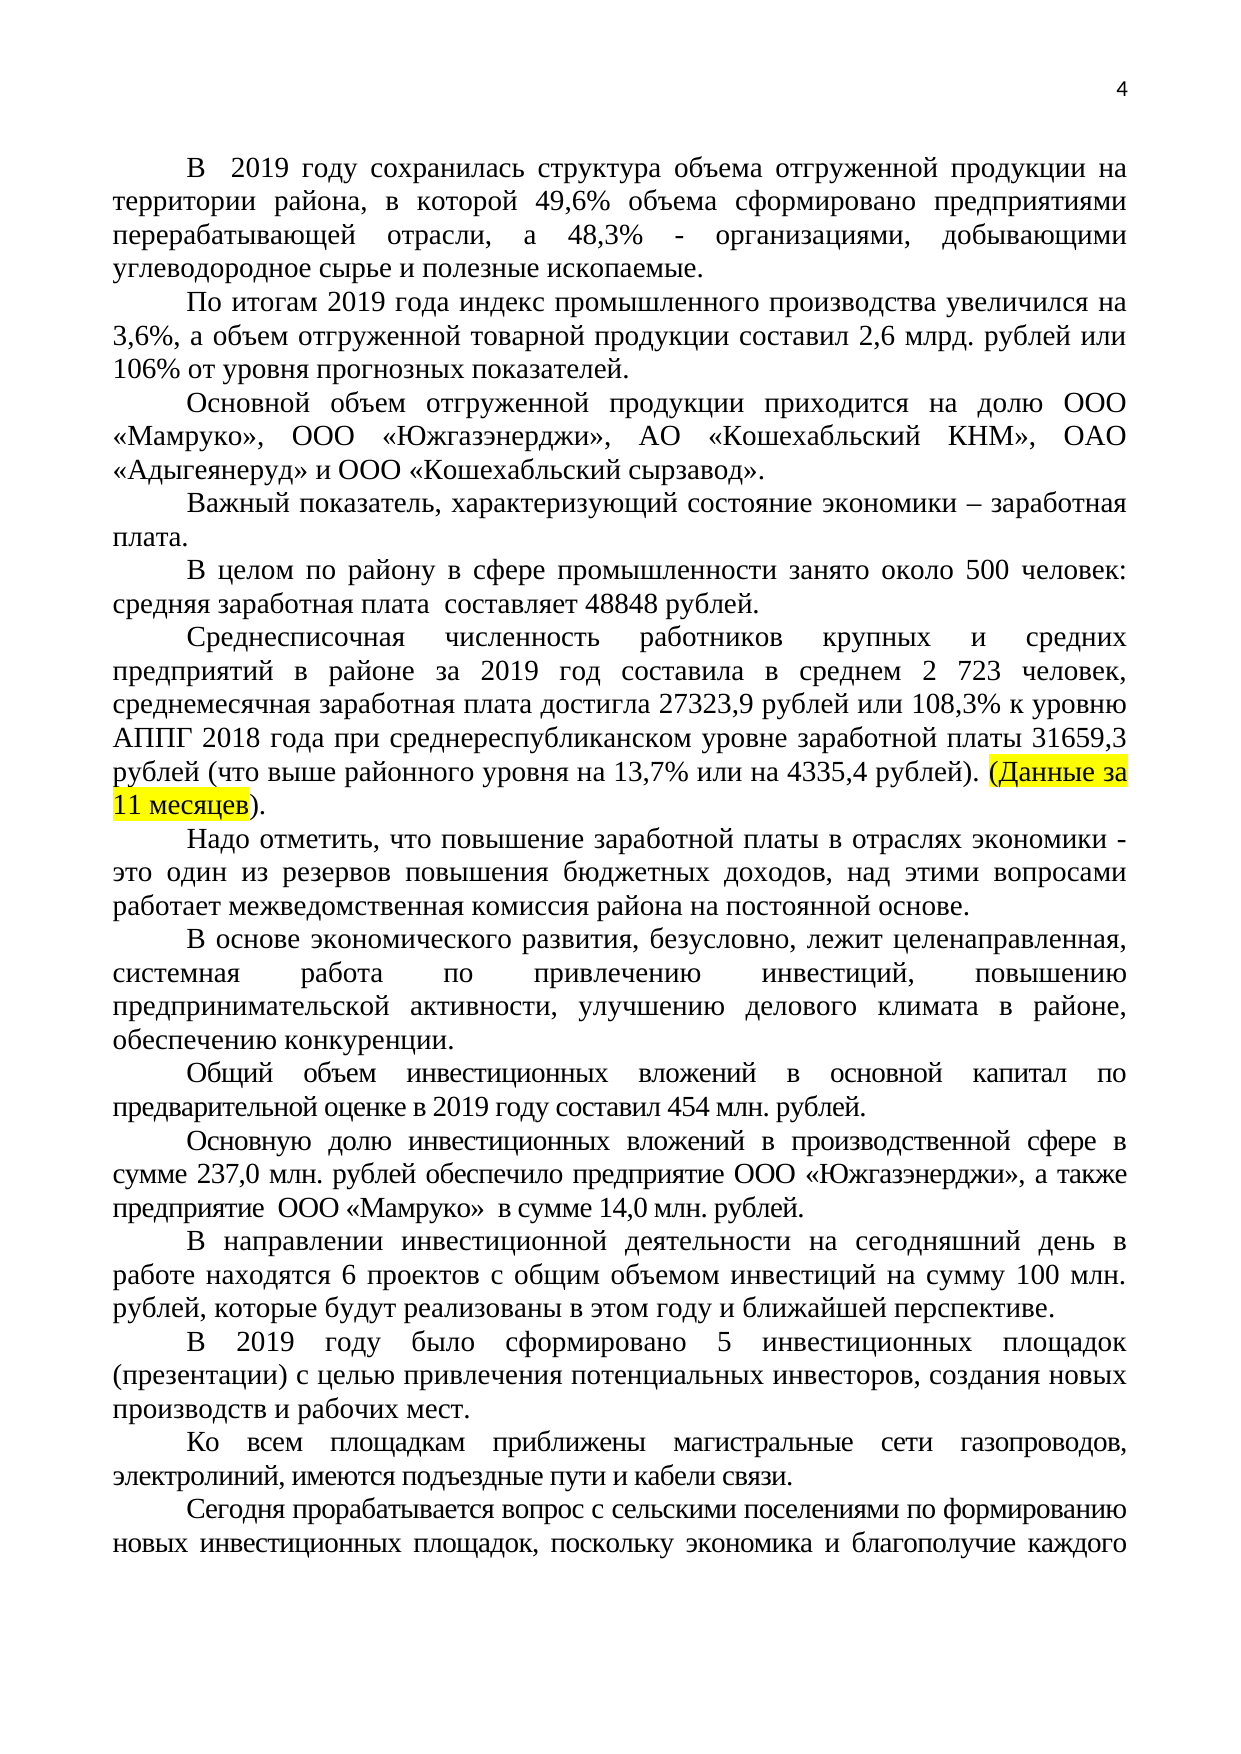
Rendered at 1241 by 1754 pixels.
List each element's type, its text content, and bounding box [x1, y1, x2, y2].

text Важный показатель, характеризующий состояние экономики – заработная плата. [112, 485, 1128, 552]
text По итогам 2019 года индекс промышленного производства увеличился на 3,6%, а объем отгруженной товарной продукции составил 2,6 млрд. рублей или 106% от уровня прогнозных показателей. [112, 284, 1128, 385]
text Ко всем площадкам приближены магистральные сети газопроводов, электролиний, имеются подъездные пути и кабели связи. [112, 1424, 1128, 1492]
text В направлении инвестиционной деятельности на сегодняшний день в работе находятся 6 проектов с общим объемом инвестиций на сумму 100 млн. рублей, которые будут реализованы в этом году и ближайшей перспективе. [112, 1223, 1128, 1324]
text Основной объем отгруженной продукции приходится на долю ООО «Мамруко», ООО «Южгазэнерджи», АО «Кошехабльский КНМ», ОАО «Адыгеянеруд» и ООО «Кошехабльский сырзавод». [112, 385, 1128, 485]
text Основную долю инвестиционных вложений в производственной сфере в сумме 237,0 млн. рублей обеспечило предприятие ООО «Южгазэнерджи», а также предприятие ООО «Мамруко» в сумме 14,0 млн. рублей. [112, 1123, 1128, 1223]
text Среднесписочная численность работников крупных и средних предприятий в районе за 2019 год составила в среднем 2 723 человек, среднемесячная заработная плата достигла 27323,9 рублей или 108,3% к уровню АППГ 2018 года при среднереспубликанском уровне заработной платы 31659,3 рублей (что выше районного уровня на 13,7% или на 4335,4 рублей). (Данные за 11 месяцев). [112, 619, 1128, 821]
text В целом по району в сфере промышленности занято около 500 человек: средняя заработная плата составляет 48848 рублей. [112, 552, 1128, 619]
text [112, 1492, 1128, 1559]
text В основе экономического развития, безусловно, лежит целенаправленная, системная работа по привлечению инвестиций, повышению предпринимательской активности, улучшению делового климата в районе, обеспечению конкуренции. [112, 921, 1128, 1056]
text В 2019 году было сформировано 5 инвестиционных площадок (презентации) с целью привлечения потенциальных инвесторов, создания новых производств и рабочих мест. [112, 1324, 1128, 1424]
text Общий объем инвестиционных вложений в основной капитал по предварительной оценке в 2019 году составил 454 млн. рублей. [112, 1056, 1128, 1123]
text В 2019 году сохранилась структура объема отгруженной продукции на территории района, в которой 49,6% объема сформировано предприятиями перерабатывающей отрасли, а 48,3% - организациями, добывающими углеводородное сырье и полезные ископаемые. [112, 150, 1128, 284]
text Надо отметить, что повышение заработной платы в отраслях экономики - это один из резервов повышения бюджетных доходов, над этими вопросами работает межведомственная комиссия района на постоянной основе. [112, 821, 1128, 921]
